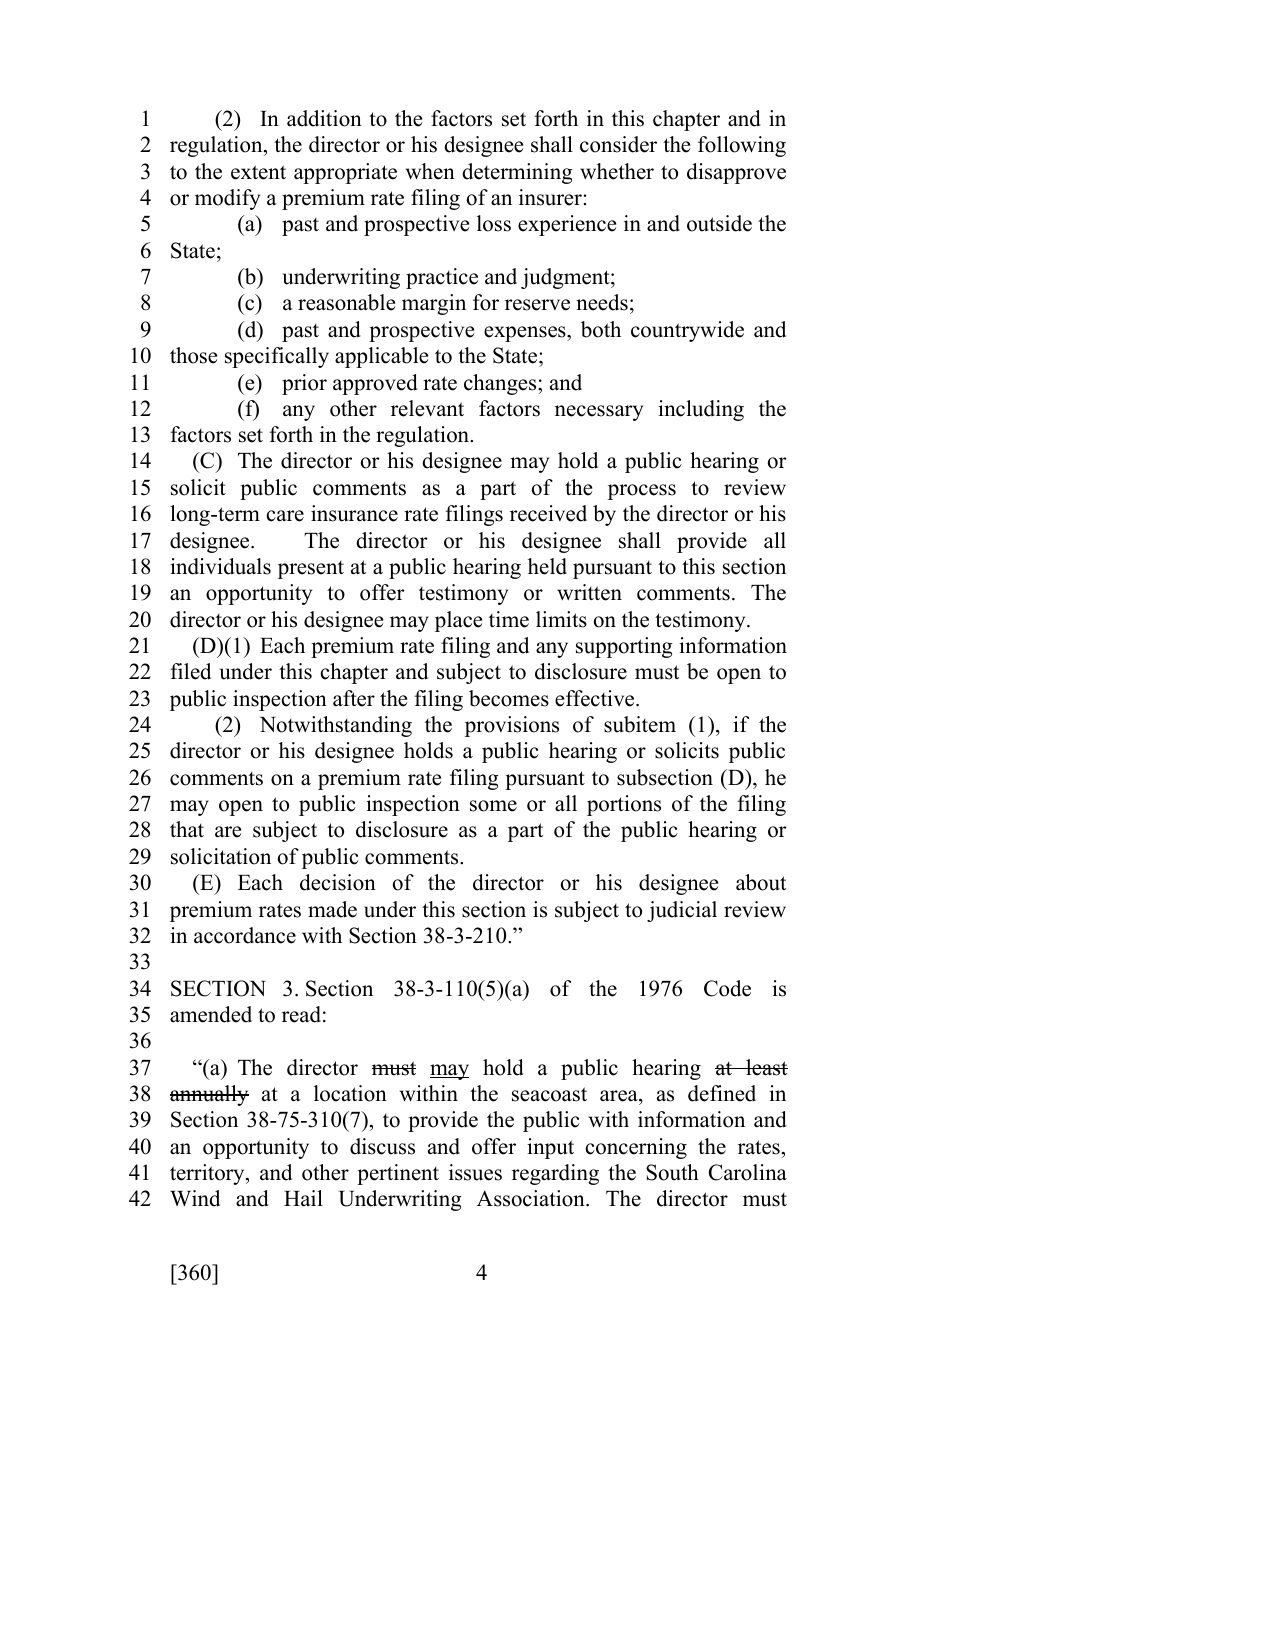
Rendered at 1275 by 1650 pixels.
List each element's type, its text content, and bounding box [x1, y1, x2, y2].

text (f) any other relevant factors necessary including the factors set forth in the regulation. [169, 395, 787, 448]
text SECTION 3. Section 38-3-110(5)(a) of the 1976 Code is amended to read: [169, 975, 787, 1027]
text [169, 1054, 787, 1212]
text (d) past and prospective expenses, both countrywide and those specifically applicable to the State; [169, 316, 787, 368]
text (e) prior approved rate changes; and [169, 368, 787, 395]
text (b) underwriting practice and judgment; [169, 263, 787, 289]
text (c) a reasonable margin for reserve needs; [169, 289, 787, 316]
text (D)(1) Each premium rate filing and any supporting information filed under this chapter and subject to disclosure must be open to public inspection after the filing becomes effective. [169, 632, 787, 711]
text (E) Each decision of the director or his designee about premium rates made under this section is subject to judicial review in accordance with Section 38-3-210.” [169, 869, 787, 948]
text (C) The director or his designee may hold a public hearing or solicit public comments as a part of the process to review long-term care insurance rate filings received by the director or his designee. The director or his designee shall provide all individuals present at a public hearing held pursuant to this section an opportunity to offer testimony or written comments. The director or his designee may place time limits on the testimony. [169, 448, 787, 632]
text (2) Notwithstanding the provisions of subitem (1), if the director or his designee holds a public hearing or solicits public comments on a premium rate filing pursuant to subsection (D), he may open to public inspection some or all portions of the filing that are subject to disclosure as a part of the public hearing or solicitation of public comments. [169, 711, 787, 869]
text (a) past and prospective loss experience in and outside the State; [169, 210, 787, 263]
text (2) In addition to the factors set forth in this chapter and in regulation, the director or his designee shall consider the following to the extent appropriate when determining whether to disapprove or modify a premium rate filing of an insurer: [169, 105, 787, 210]
